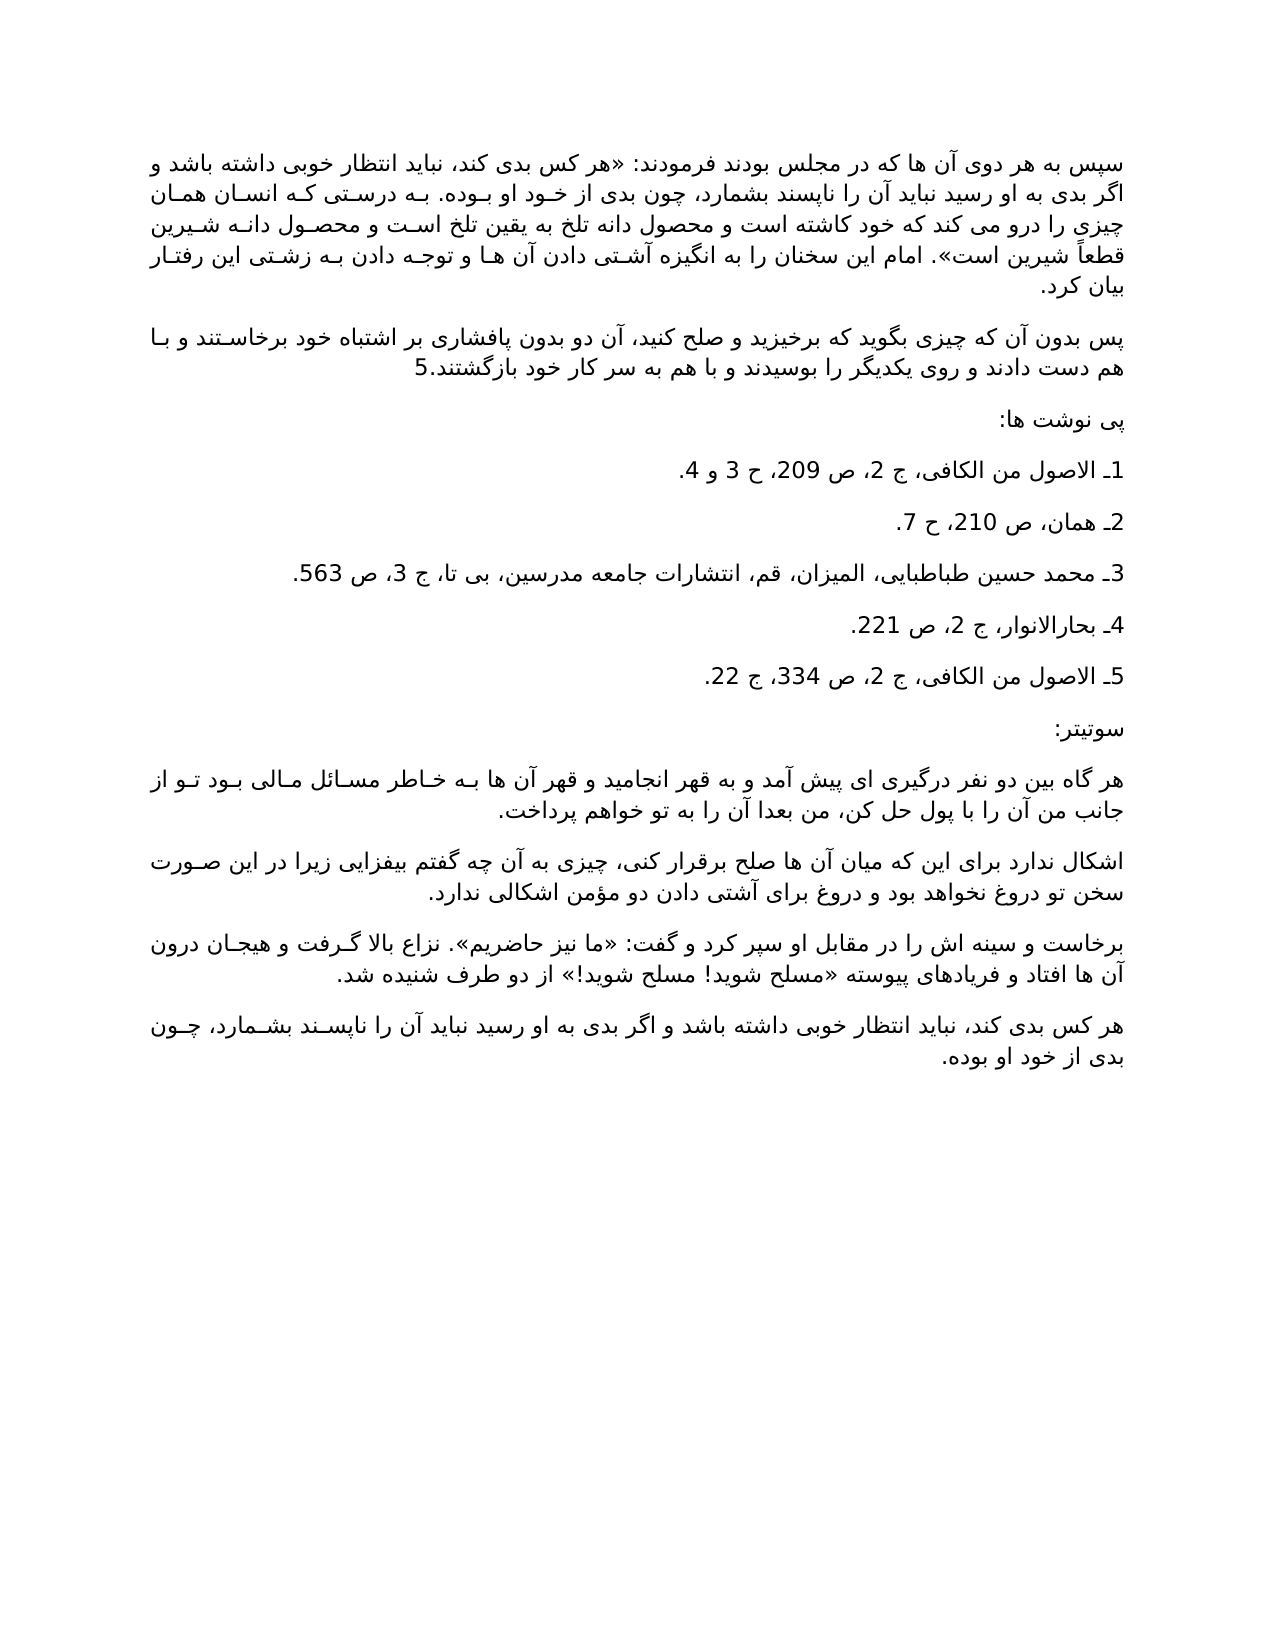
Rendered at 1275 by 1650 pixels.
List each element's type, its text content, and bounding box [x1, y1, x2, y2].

text هر گاه بین دو نفر درگیری ای پیش آمد و به قهر انجامید و قهر آن ها به خاطر مسائل مالی بود تو از جانب من آن را با پول حل کن، من بعدا آن را به تو خواهم پرداخت. [150, 766, 1125, 823]
text 5ـ الاصول من الکافی، ج 2، ص 334، ج 22. [150, 663, 1125, 690]
text سوتیتر: [150, 715, 1125, 741]
text 3ـ محمد حسین طباطبایی، المیزان، قم، انتشارات جامعه مدرسین، بی تا، ج 3، ص 563. [150, 560, 1125, 587]
text هر کس بدی کند، نباید انتظار خوبی داشته باشد و اگر بدی به او رسید نباید آن را ناپسند بشمارد، چون بدی از خود او بوده. [150, 1012, 1125, 1070]
text اشکال ندارد برای این که میان آن ها صلح برقرار کنی، چیزی به آن چه گفتم بیفزایی زیرا در این صورت سخن تو دروغ نخواهد بود و دروغ برای آشتی دادن دو مؤمن اشکالی ندارد. [150, 848, 1125, 906]
text پس بدون آن که چیزی بگوید که برخیزید و صلح کنید، آن دو بدون پافشاری بر اشتباه خود برخاستند و با هم دست دادند و روی یکدیگر را بوسیدند و با هم به سر کار خود بازگشتند.5 [150, 324, 1125, 381]
text سپس به هر دوی آن ها که در مجلس بودند فرمودند: «هر کس بدی کند، نباید انتظار خوبی داشته باشد و اگر بدی به او رسید نباید آن را ناپسند بشمارد، چون بدی از خود او بوده. به درستی که انسان همان چیزی را درو می کند که خود کاشته است و محصول دانه تلخ به یقین تلخ است و محصول دانه شیرین قطعاً شیرین است». امام این سخنان را به انگیزه آشتی دادن آن ها و توجه دادن به زشتی این رفتار بیان کرد. [150, 150, 1125, 299]
text پی نوشت ها: [150, 406, 1125, 433]
text برخاست و سینه اش را در مقابل او سپر کرد و گفت: «ما نیز حاضریم». نزاع بالا گرفت و هیجان درون آن ها افتاد و فریادهای پیوسته «مسلح شوید! مسلح شوید!» از دو طرف شنیده شد. [150, 930, 1125, 988]
text 2ـ همان، ص 210، ح 7. [150, 509, 1125, 536]
text 1ـ الاصول من الکافی، ج 2، ص 209، ح 3 و 4. [150, 457, 1125, 484]
text 4ـ بحارالانوار، ج 2، ص 221. [150, 612, 1125, 638]
